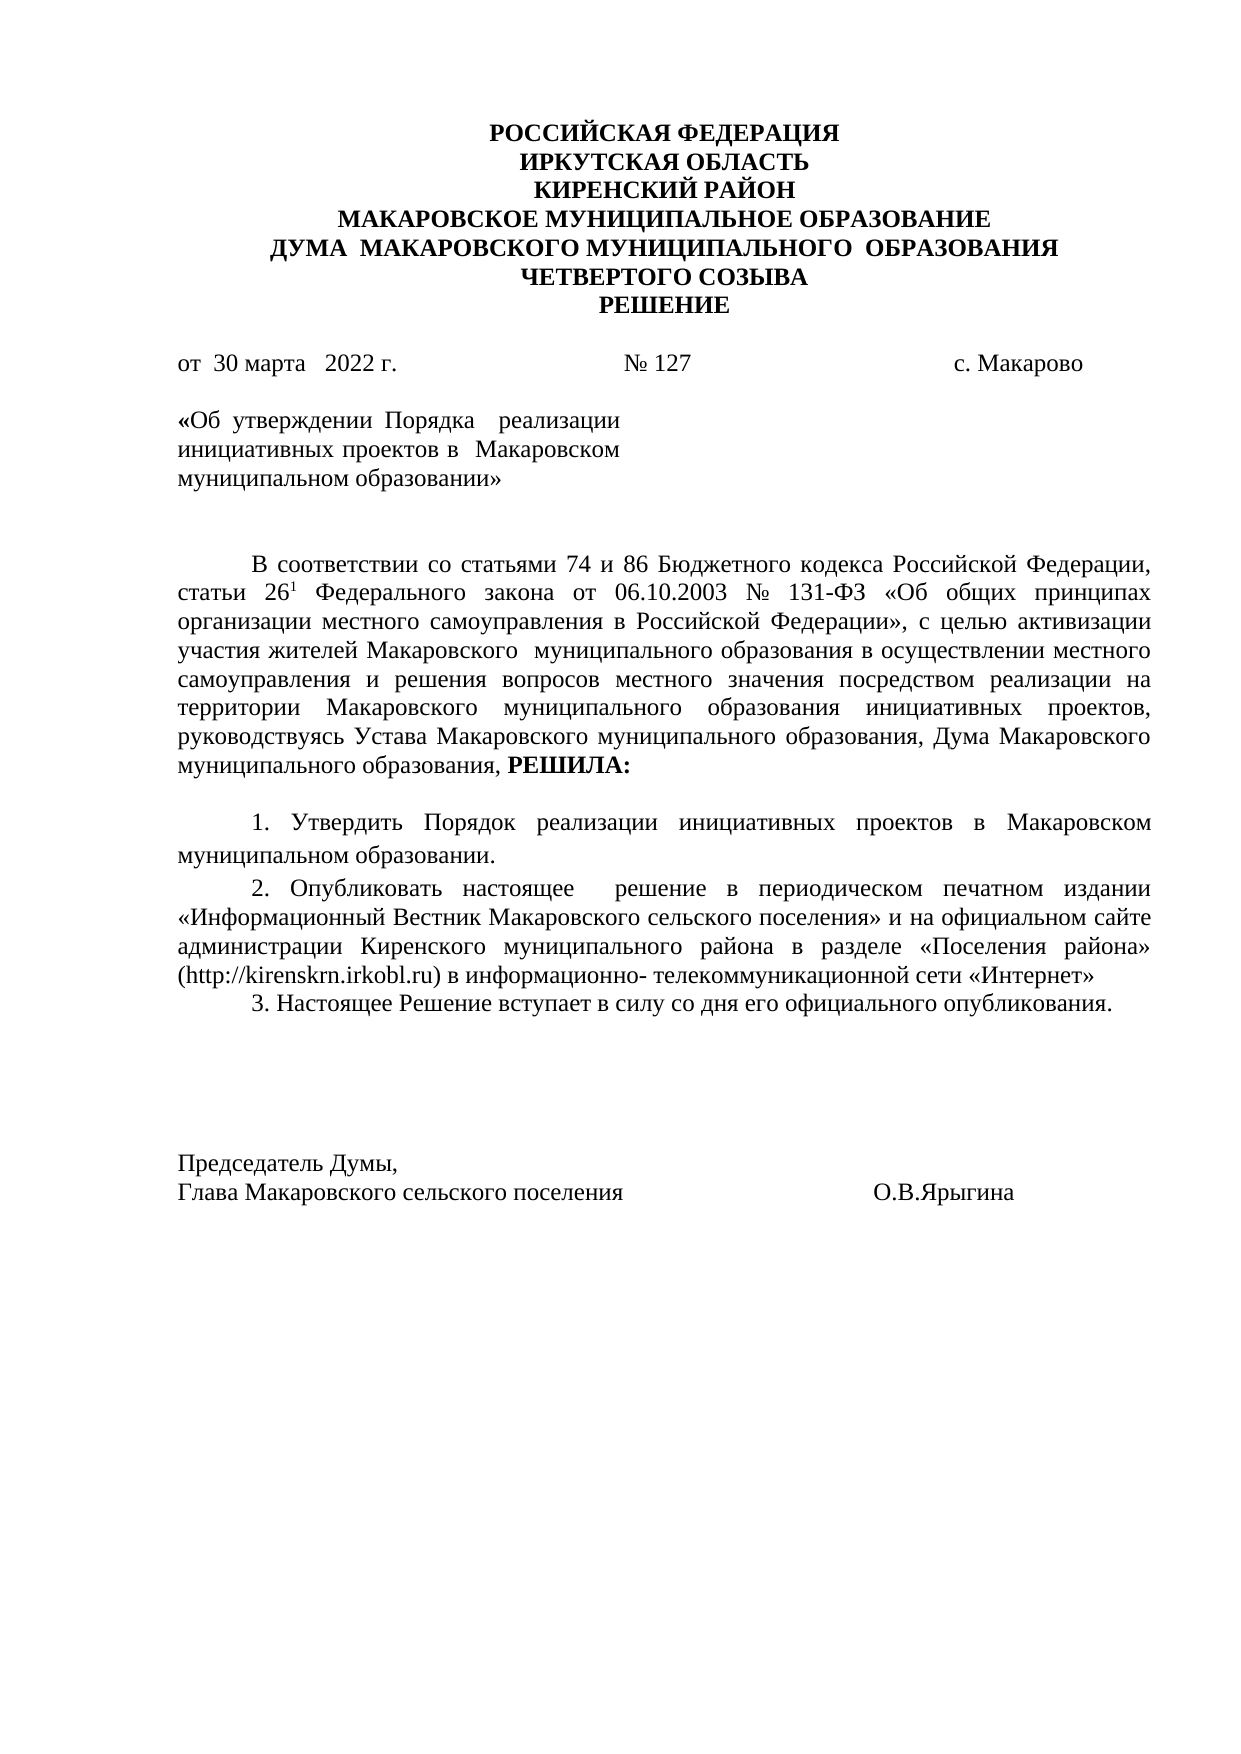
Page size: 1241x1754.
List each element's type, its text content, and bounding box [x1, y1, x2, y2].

text 2. Опубликовать настоящее решение в периодическом печатном издании «Информационный Вестник Макаровского сельского поселения» и на официальном сайте администрации Киренского муниципального района в разделе «Поселения района» (http://kirenskrn.irkobl.ru) в информационно- телекоммуникационной сети «Интернет» [177, 873, 1152, 988]
text РОССИЙСКАЯ ФЕДЕРАЦИЯ [177, 118, 1152, 147]
text В соответствии со статьями 74 и 86 Бюджетного кодекса Российской Федерации, статьи 261 Федерального закона от 06.10.2003 № 131-ФЗ «Об общих принципах организации местного самоуправления в Российской Федерации», с целью активизации участия жителей Макаровского муниципального образования в осуществлении местного самоуправления и решения вопросов местного значения посредством реализации на территории Макаровского муниципального образования инициативных проектов, руководствуясь Устава Макаровского муниципального образования, Дума Макаровского муниципального образования, РЕШИЛА: [177, 549, 1152, 779]
text МАКАРОВСКОЕ МУНИЦИПАЛЬНОЕ ОБРАЗОВАНИЕ [177, 204, 1152, 233]
text ИРКУТСКАЯ ОБЛАСТЬ [177, 147, 1152, 176]
text от 30 марта 2022 г. № 127 с. Макарово [177, 348, 1152, 377]
text 3. Настоящее Решение вступает в силу со дня его официального опубликования. [177, 988, 1152, 1017]
text ДУМА МАКАРОВСКОГО МУНИЦИПАЛЬНОГО ОБРАЗОВАНИЯ [177, 233, 1152, 262]
text ЧЕТВЕРТОГО СОЗЫВА [177, 262, 1152, 291]
text КИРЕНСКИЙ РАЙОН [177, 176, 1152, 204]
text «Об утверждении Порядка реализации инициативных проектов в Макаровском муниципальном образовании» [177, 406, 620, 492]
text Председатель Думы, [177, 1148, 1152, 1177]
text Глава Макаровского сельского поселения О.В.Ярыгина [177, 1177, 1152, 1206]
text РЕШЕНИЕ [177, 291, 1152, 319]
text 1. Утвердить Порядок реализации инициативных проектов в Макаровском муниципальном образовании. [177, 807, 1152, 869]
